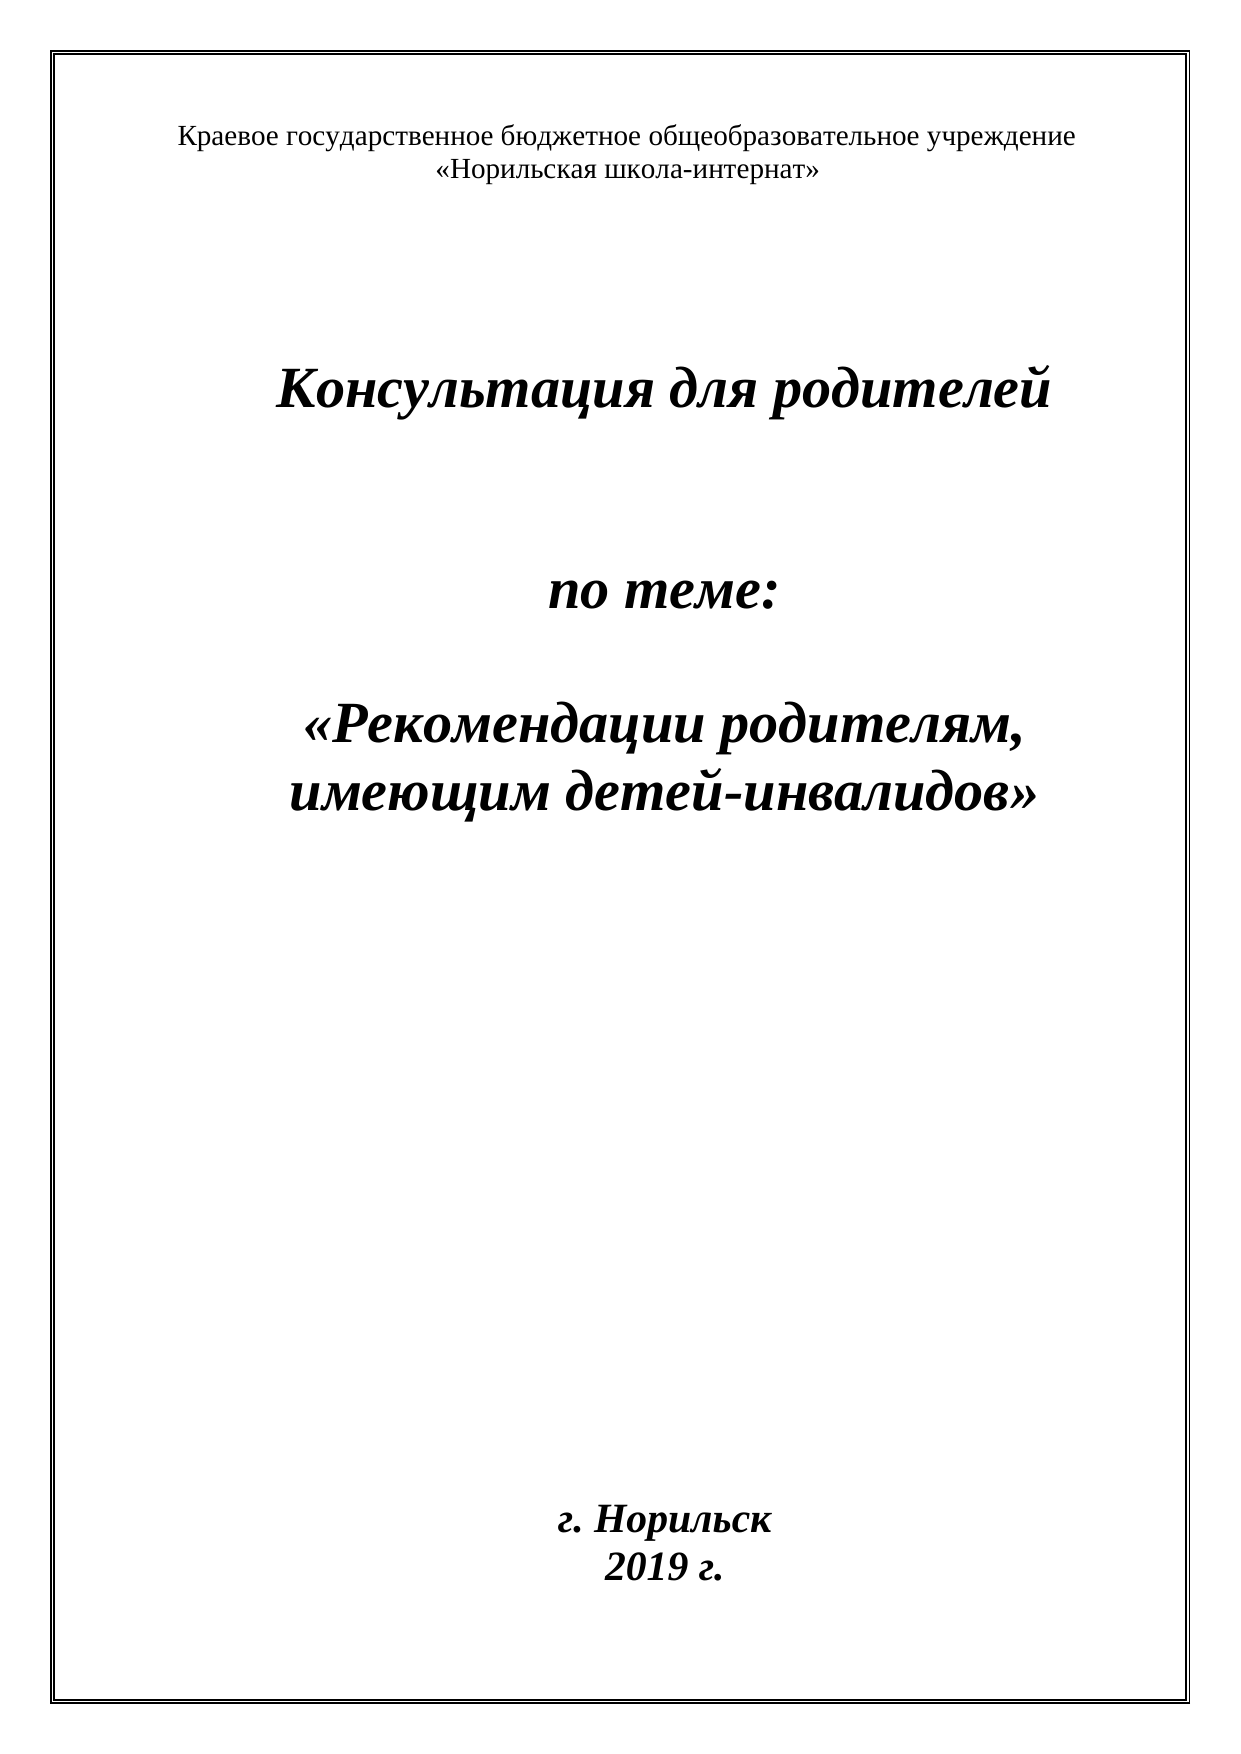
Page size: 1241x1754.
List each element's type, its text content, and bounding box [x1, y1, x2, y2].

text Консультация для родителей [177, 353, 1152, 420]
text г. Норильск [177, 1493, 1152, 1541]
text 2019 г. [177, 1541, 1152, 1589]
text «Норильская школа-интернат» [103, 152, 1152, 185]
text «Рекомендации родителям, имеющим детей-инвалидов» [177, 688, 1152, 822]
text Краевое государственное бюджетное общеобразовательное учреждение [177, 118, 1152, 152]
text по теме: [177, 554, 1152, 621]
